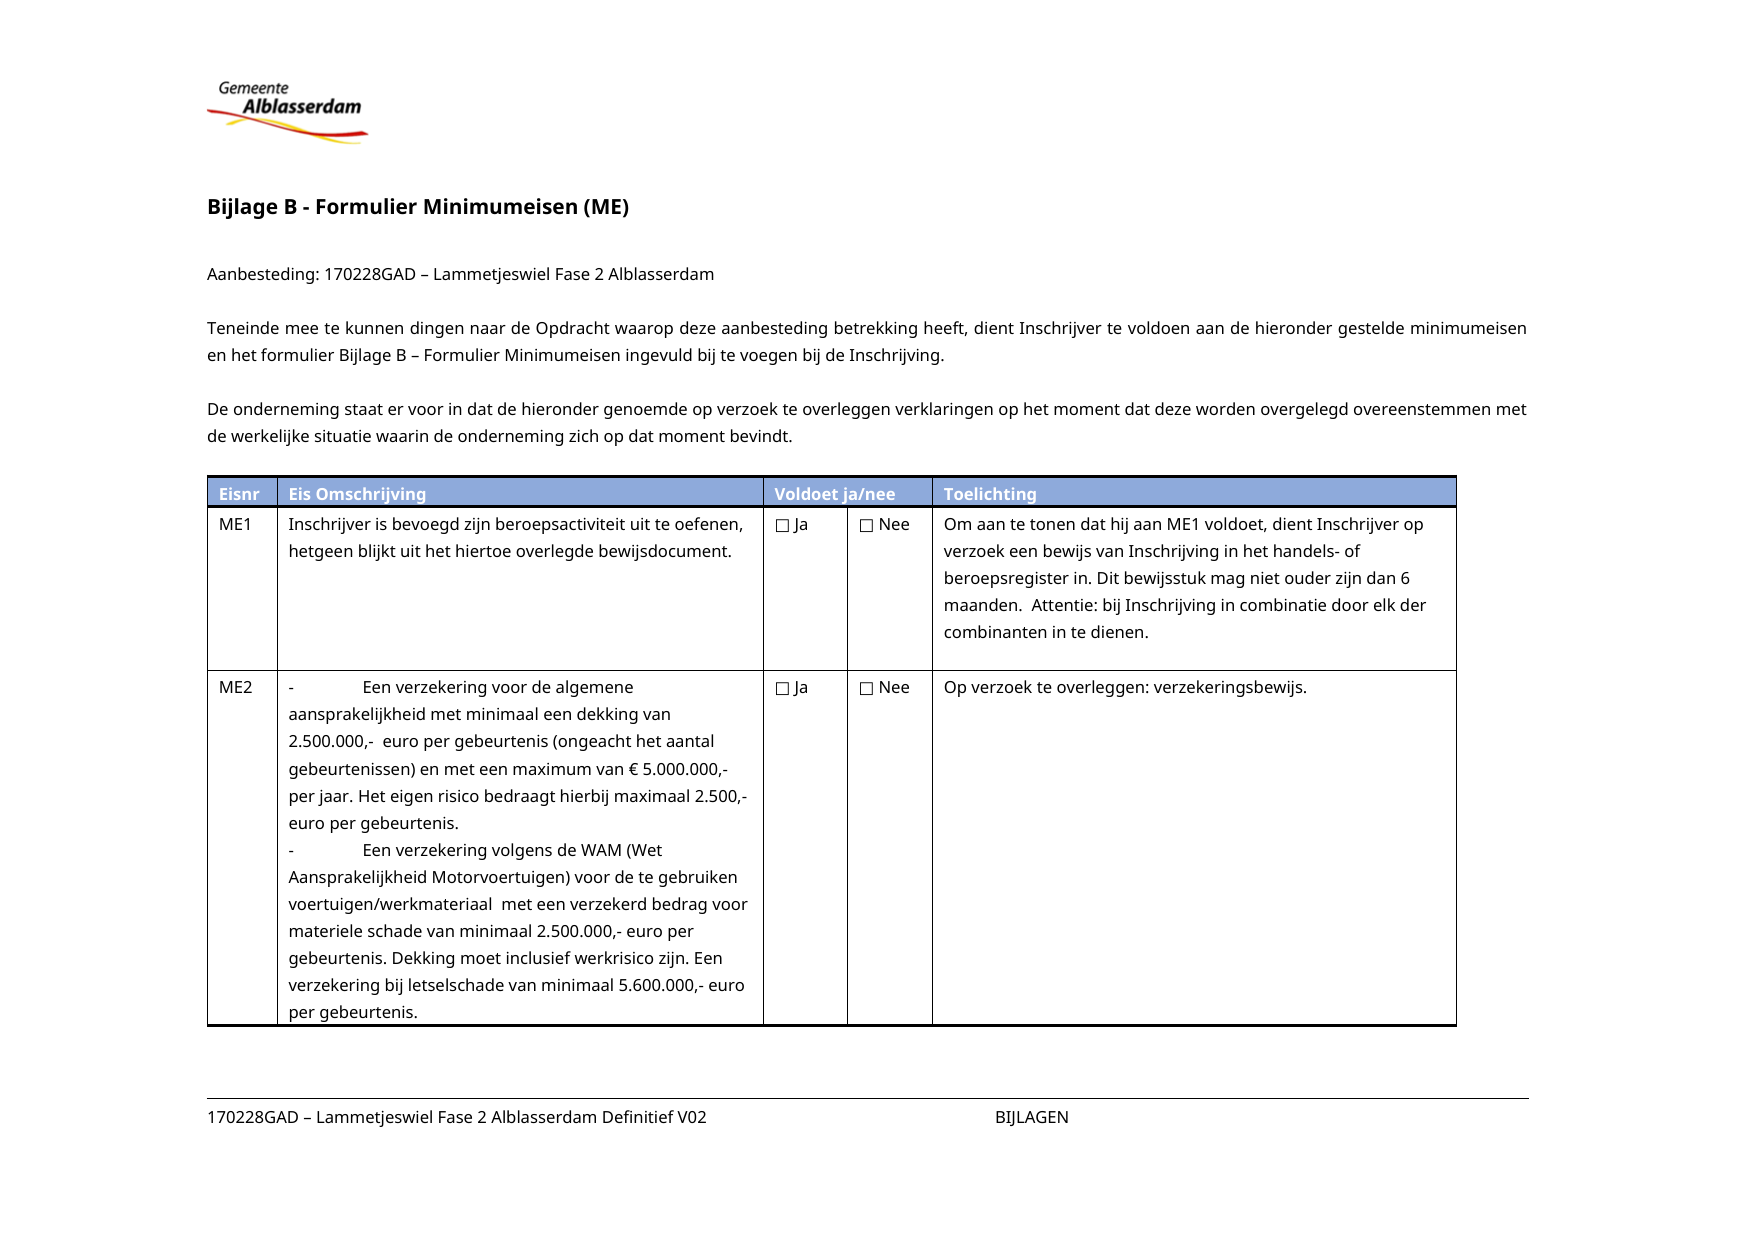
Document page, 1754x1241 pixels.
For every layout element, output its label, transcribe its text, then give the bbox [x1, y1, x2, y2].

table_cell □ Nee [848, 671, 932, 1023]
table_cell Inschrijver is bevoegd zijn beroepsactiviteit uit te oefenen, hetgeen blijkt uit het hiertoe overlegde bewijsdocument. [278, 508, 763, 670]
table_cell Op verzoek te overleggen: verzekeringsbewijs. [933, 671, 1456, 1023]
table_header Eis Omschrijving [278, 478, 763, 505]
table_header Voldoet ja/nee [764, 478, 932, 505]
table_header Eisnr [208, 478, 277, 505]
table_cell □ Ja [764, 671, 847, 1023]
table_cell ME2 [208, 671, 277, 1023]
text Aanbesteding: 170228GAD – Lammetjeswiel Fase 2 Alblasserdam [207, 258, 1529, 285]
table_cell Om aan te tonen dat hij aan ME1 voldoet, dient Inschrijver op verzoek een bewijs van Inschrijving in het handels- of beroepsregister in. Dit bewijsstuk mag niet ouder zijn dan 6 maanden. Attentie: bij Inschrijving in combinatie door elk der combinanten in te dienen. [933, 508, 1456, 670]
table_cell □ Ja [764, 508, 847, 670]
picture [206, 73, 372, 157]
text Bijlage B - Formulier Minimumeisen (ME) [207, 192, 1529, 220]
text De onderneming staat er voor in dat de hieronder genoemde op verzoek te overleggen verklaringen op het moment dat deze worden overgelegd overeenstemmen met de werkelijke situatie waarin de onderneming zich op dat moment bevindt. [207, 393, 1529, 447]
table_cell □ Nee [848, 508, 932, 670]
text Teneinde mee te kunnen dingen naar de Opdracht waarop deze aanbesteding betrekking heeft, dient Inschrijver te voldoen aan de hieronder gestelde minimumeisen en het formulier Bijlage B – Formulier Minimumeisen ingevuld bij te voegen bij de Inschrijving. [207, 312, 1529, 366]
table_header Toelichting [933, 478, 1456, 505]
table_cell - Een verzekering voor de algemene aansprakelijkheid met minimaal een dekking van 2.500.000,- euro per gebeurtenis (ongeacht het aantal gebeurtenissen) en met een maximum van € 5.000.000,- per jaar. Het eigen risico bedraagt hierbij maximaal 2.500,- euro per gebeurtenis. - Een verzekering volgens de WAM (Wet Aansprakelijkheid Motorvoertuigen) voor de te gebruiken voertuigen/werkmateriaal met een verzekerd bedrag voor materiele schade van minimaal 2.500.000,- euro per gebeurtenis. Dekking moet inclusief werkrisico zijn. Een verzekering bij letselschade van minimaal 5.600.000,- euro per gebeurtenis. [278, 671, 763, 1023]
table_cell ME1 [208, 508, 277, 670]
